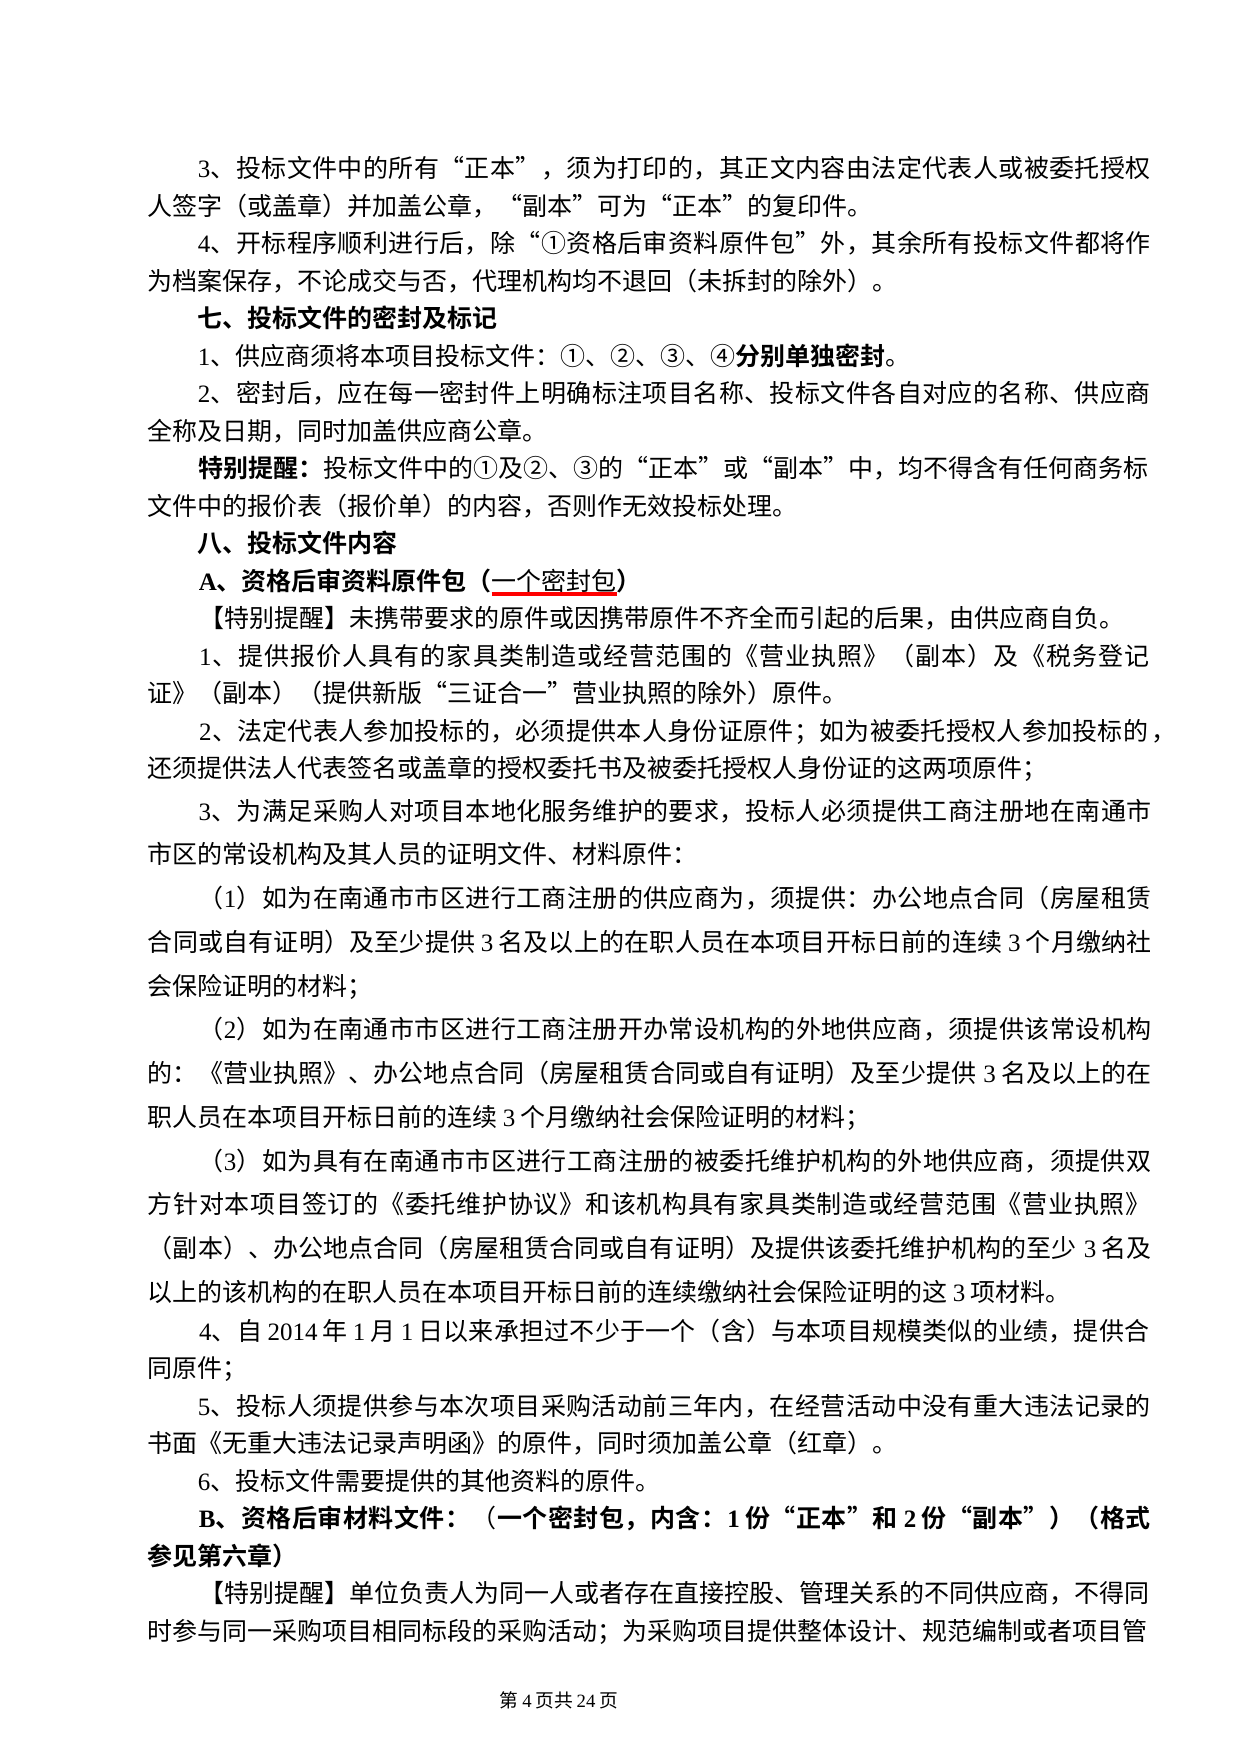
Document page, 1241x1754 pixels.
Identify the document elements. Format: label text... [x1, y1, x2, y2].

text 3、为满足采购人对项目本地化服务维护的要求，投标人必须提供工商注册地在南通市市区的常设机构及其人员的证明文件、材料原件： [148, 785, 1152, 873]
text A、资格后审资料原件包（一个密封包） [148, 560, 1152, 598]
text B、资格后审材料文件：（一个密封包，内含：1份“正本”和2份“副本”）（格式参见第六章） [148, 1498, 1152, 1573]
text 特别提醒：投标文件中的①及②、③的“正本”或“副本”中，均不得含有任何商务标文件中的报价表（报价单）的内容，否则作无效投标处理。 [148, 448, 1152, 523]
text 1、提供报价人具有的家具类制造或经营范围的《营业执照》（副本）及《税务登记证》（副本）（提供新版“三证合一”营业执照的除外）原件。 [148, 635, 1152, 710]
text 3、投标文件中的所有“正本”，须为打印的，其正文内容由法定代表人或被委托授权人签字（或盖章）并加盖公章，“副本”可为“正本”的复印件。 [148, 148, 1152, 223]
text 【特别提醒】未携带要求的原件或因携带原件不齐全而引起的后果，由供应商自负。 [148, 598, 1152, 635]
text 5、投标人须提供参与本次项目采购活动前三年内，在经营活动中没有重大违法记录的书面《无重大违法记录声明函》的原件，同时须加盖公章（红章）。 [148, 1385, 1152, 1460]
text 4、开标程序顺利进行后，除“①资格后审资料原件包”外，其余所有投标文件都将作为档案保存，不论成交与否，代理机构均不退回（未拆封的除外）。 [148, 223, 1152, 298]
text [148, 1573, 1152, 1648]
text 6、投标文件需要提供的其他资料的原件。 [148, 1460, 1152, 1498]
text 七、投标文件的密封及标记 [148, 298, 1152, 335]
text （3）如为具有在南通市市区进行工商注册的被委托维护机构的外地供应商，须提供双方针对本项目签订的《委托维护协议》和该机构具有家具类制造或经营范围《营业执照》（副本）、办公地点合同（房屋租赁合同或自有证明）及提供该委托维护机构的至少3名及以上的该机构的在职人员在本项目开标日前的连续缴纳社会保险证明的这3项材料。 [148, 1135, 1152, 1310]
text （1）如为在南通市市区进行工商注册的供应商为，须提供：办公地点合同（房屋租赁合同或自有证明）及至少提供3名及以上的在职人员在本项目开标日前的连续3个月缴纳社会保险证明的材料； [148, 873, 1152, 1004]
text 2、密封后，应在每一密封件上明确标注项目名称、投标文件各自对应的名称、供应商全称及日期，同时加盖供应商公章。 [148, 373, 1152, 448]
text 2、法定代表人参加投标的，必须提供本人身份证原件；如为被委托授权人参加投标的，还须提供法人代表签名或盖章的授权委托书及被委托授权人身份证的这两项原件； [148, 710, 1152, 785]
text （2）如为在南通市市区进行工商注册开办常设机构的外地供应商，须提供该常设机构的：《营业执照》、办公地点合同（房屋租赁合同或自有证明）及至少提供3名及以上的在职人员在本项目开标日前的连续3个月缴纳社会保险证明的材料； [148, 1004, 1152, 1135]
text 1、供应商须将本项目投标文件：①、②、③、④分别单独密封。 [148, 335, 1152, 373]
text 八、投标文件内容 [148, 523, 1152, 560]
text 4、自2014年1月1日以来承担过不少于一个（含）与本项目规模类似的业绩，提供合同原件； [148, 1310, 1152, 1385]
